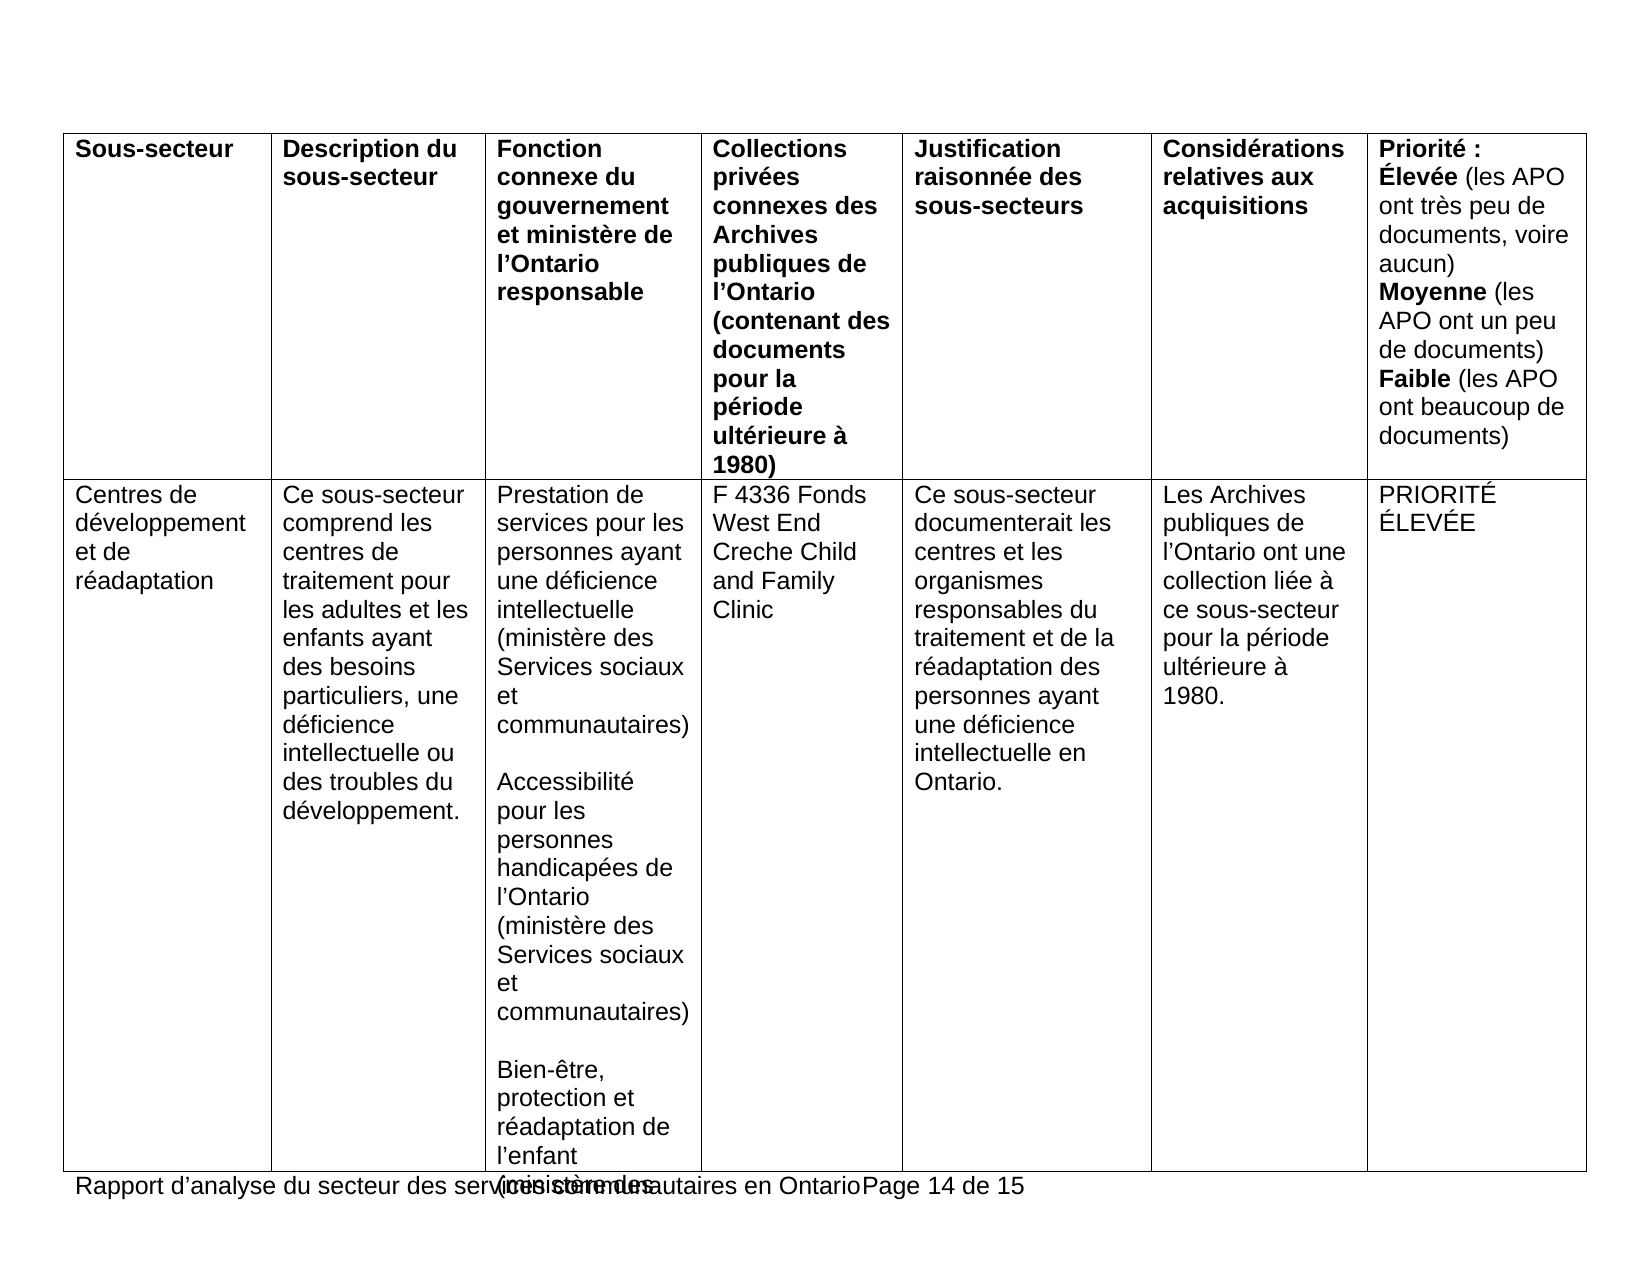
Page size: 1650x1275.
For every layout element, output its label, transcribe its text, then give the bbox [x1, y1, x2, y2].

table_cell Ce sous-secteur comprend les centres de traitement pour les adultes et les enfants ayant des besoins particuliers, une déficience intellectuelle ou des troubles du développement. [272, 480, 485, 1171]
table_header Sous-secteur [64, 134, 271, 478]
table_cell Les Archives publiques de l’Ontario ont une collection liée à ce sous-secteur pour la période ultérieure à 1980. [1152, 480, 1367, 1171]
table_header Fonction connexe du gouvernement et ministère de l’Ontario responsable [486, 134, 701, 478]
table_cell Centres de développement et de réadaptation [64, 480, 271, 1171]
table_header Description du sous-secteur [272, 134, 485, 478]
table_header Priorité : Élevée (les APO ont très peu de documents, voire aucun) Moyenne (les APO ont un peu de documents) Faible (les APO ont beaucoup de documents) [1368, 134, 1586, 478]
table_header Collections privées connexes des Archives publiques de l’Ontario (contenant des documents pour la période ultérieure à 1980) [702, 134, 902, 478]
table_cell PRIORITÉ ÉLEVÉE [1368, 480, 1586, 1171]
table_cell Ce sous-secteur documenterait les centres et les organismes responsables du traitement et de la réadaptation des personnes ayant une déficience intellectuelle en Ontario. [903, 480, 1151, 1171]
table_cell F 4336 Fonds West End Creche Child and Family Clinic [702, 480, 902, 1171]
table_header Considérations relatives aux acquisitions [1152, 134, 1367, 478]
table_header Justification raisonnée des sous-secteurs [903, 134, 1151, 478]
table_cell Prestation de services pour les personnes ayant une déficience intellectuelle (ministère des Services sociaux et communautaires) Accessibilité pour les personnes handicapées de l’Ontario (ministère des Services sociaux et communautaires) Bien-être, protection et réadaptation de l’enfant (ministère des Services à l’enfance et à la jeunesse) [486, 480, 701, 1171]
